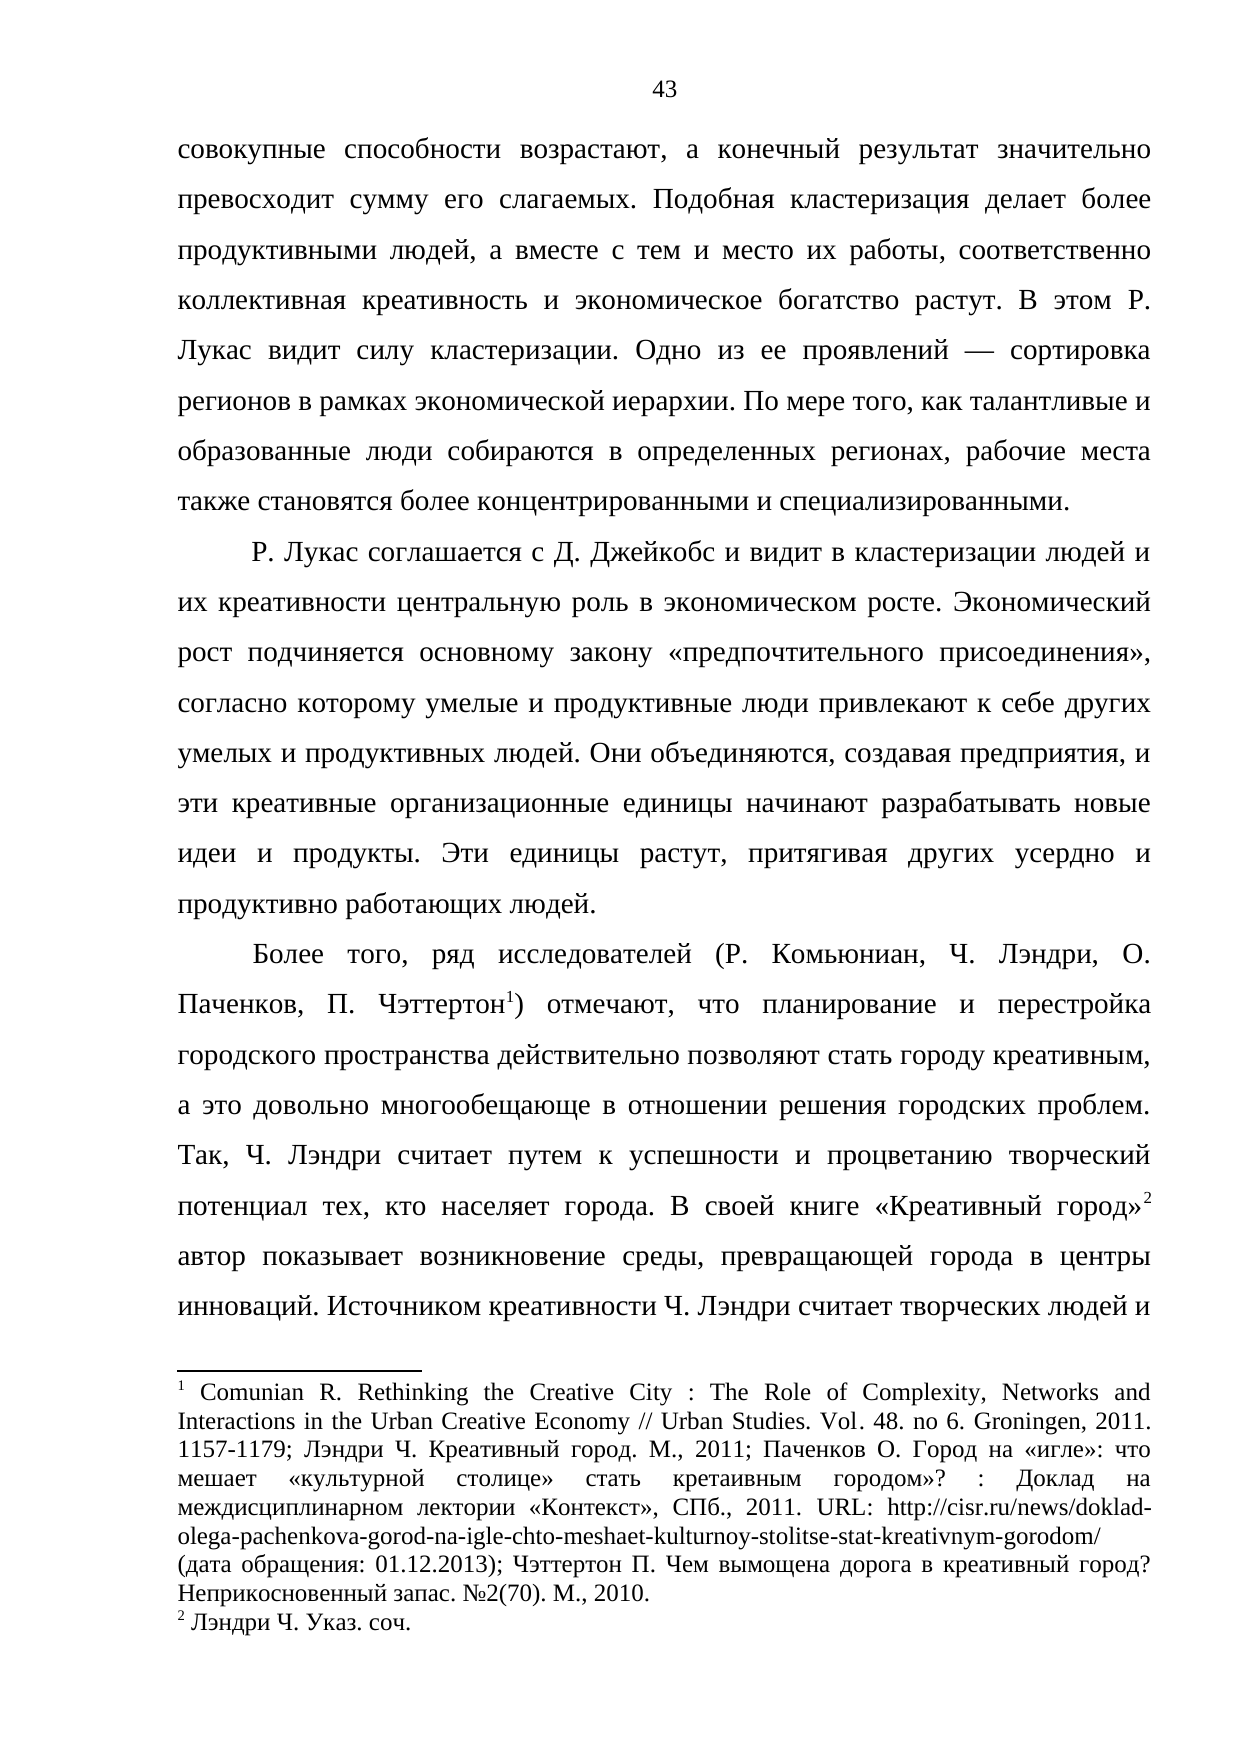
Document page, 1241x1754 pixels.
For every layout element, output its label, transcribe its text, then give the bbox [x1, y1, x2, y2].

text Р. Лукас соглашается с Д. Джейкобс и видит в кластеризации людей и их креативности центральную роль в экономическом росте. Экономический рост подчиняется основному закону «предпочтительного присоединения», согласно которому умелые и продуктивные люди привлекают к себе других умелых и продуктивных людей. Они объединяются, создавая предприятия, и эти креативные организационные единицы начинают разрабатывать новые идеи и продукты. Эти единицы растут, притягивая других усердно и продуктивно работающих людей. [177, 534, 1152, 919]
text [177, 936, 1152, 1322]
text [177, 131, 1152, 517]
